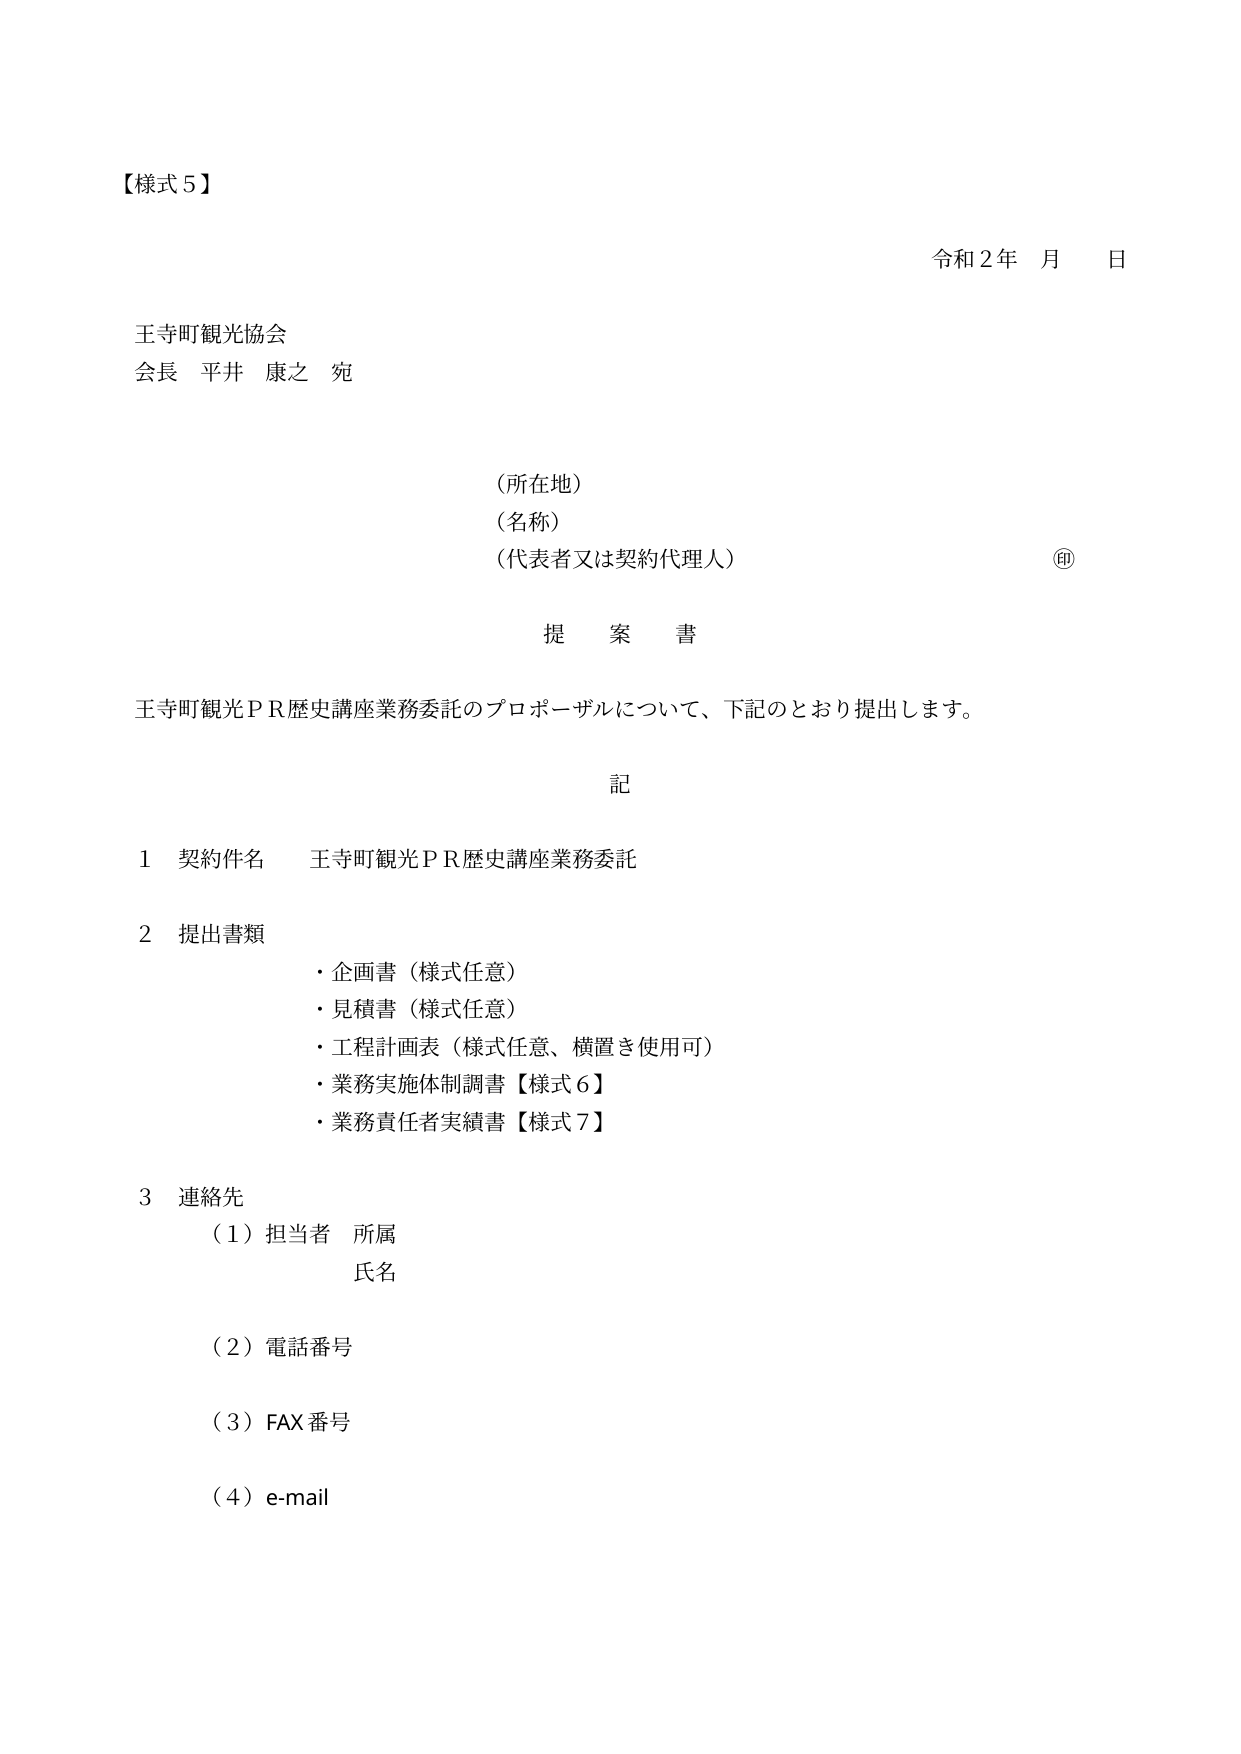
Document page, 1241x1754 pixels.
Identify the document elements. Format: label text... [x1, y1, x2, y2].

text ・企画書（様式任意） [112, 952, 1128, 989]
text 会長 平井 康之 宛 [112, 352, 1128, 389]
text （代表者又は契約代理人） ㊞ [112, 539, 1128, 577]
text １ 契約件名 王寺町観光ＰＲ歴史講座業務委託 [112, 839, 1128, 877]
text 王寺町観光ＰＲ歴史講座業務委託のプロポーザルについて、下記のとおり提出します。 [112, 689, 1128, 727]
text 王寺町観光協会 [112, 314, 1128, 352]
text ・業務責任者実績書【様式７】 [112, 1102, 1128, 1139]
text （１）担当者 所属 [112, 1214, 1128, 1252]
text ２ 提出書類 [112, 914, 1128, 952]
text （４）e-mail [112, 1477, 1128, 1514]
text 氏名 [112, 1252, 1128, 1289]
text 令和２年 月 日 [112, 239, 1128, 277]
text ・業務実施体制調書【様式６】 [112, 1064, 1128, 1102]
text 【様式５】 [112, 164, 1128, 202]
text （２）電話番号 [112, 1327, 1128, 1364]
text （名称） [112, 502, 1128, 539]
text ３ 連絡先 [112, 1177, 1128, 1214]
text ・見積書（様式任意） [112, 989, 1128, 1027]
text ・工程計画表（様式任意、横置き使用可） [112, 1027, 1128, 1064]
text 提 案 書 [112, 614, 1128, 652]
text （所在地） [112, 464, 1128, 502]
subtitle 記 [112, 764, 1128, 802]
text （３）FAX番号 [112, 1402, 1128, 1439]
